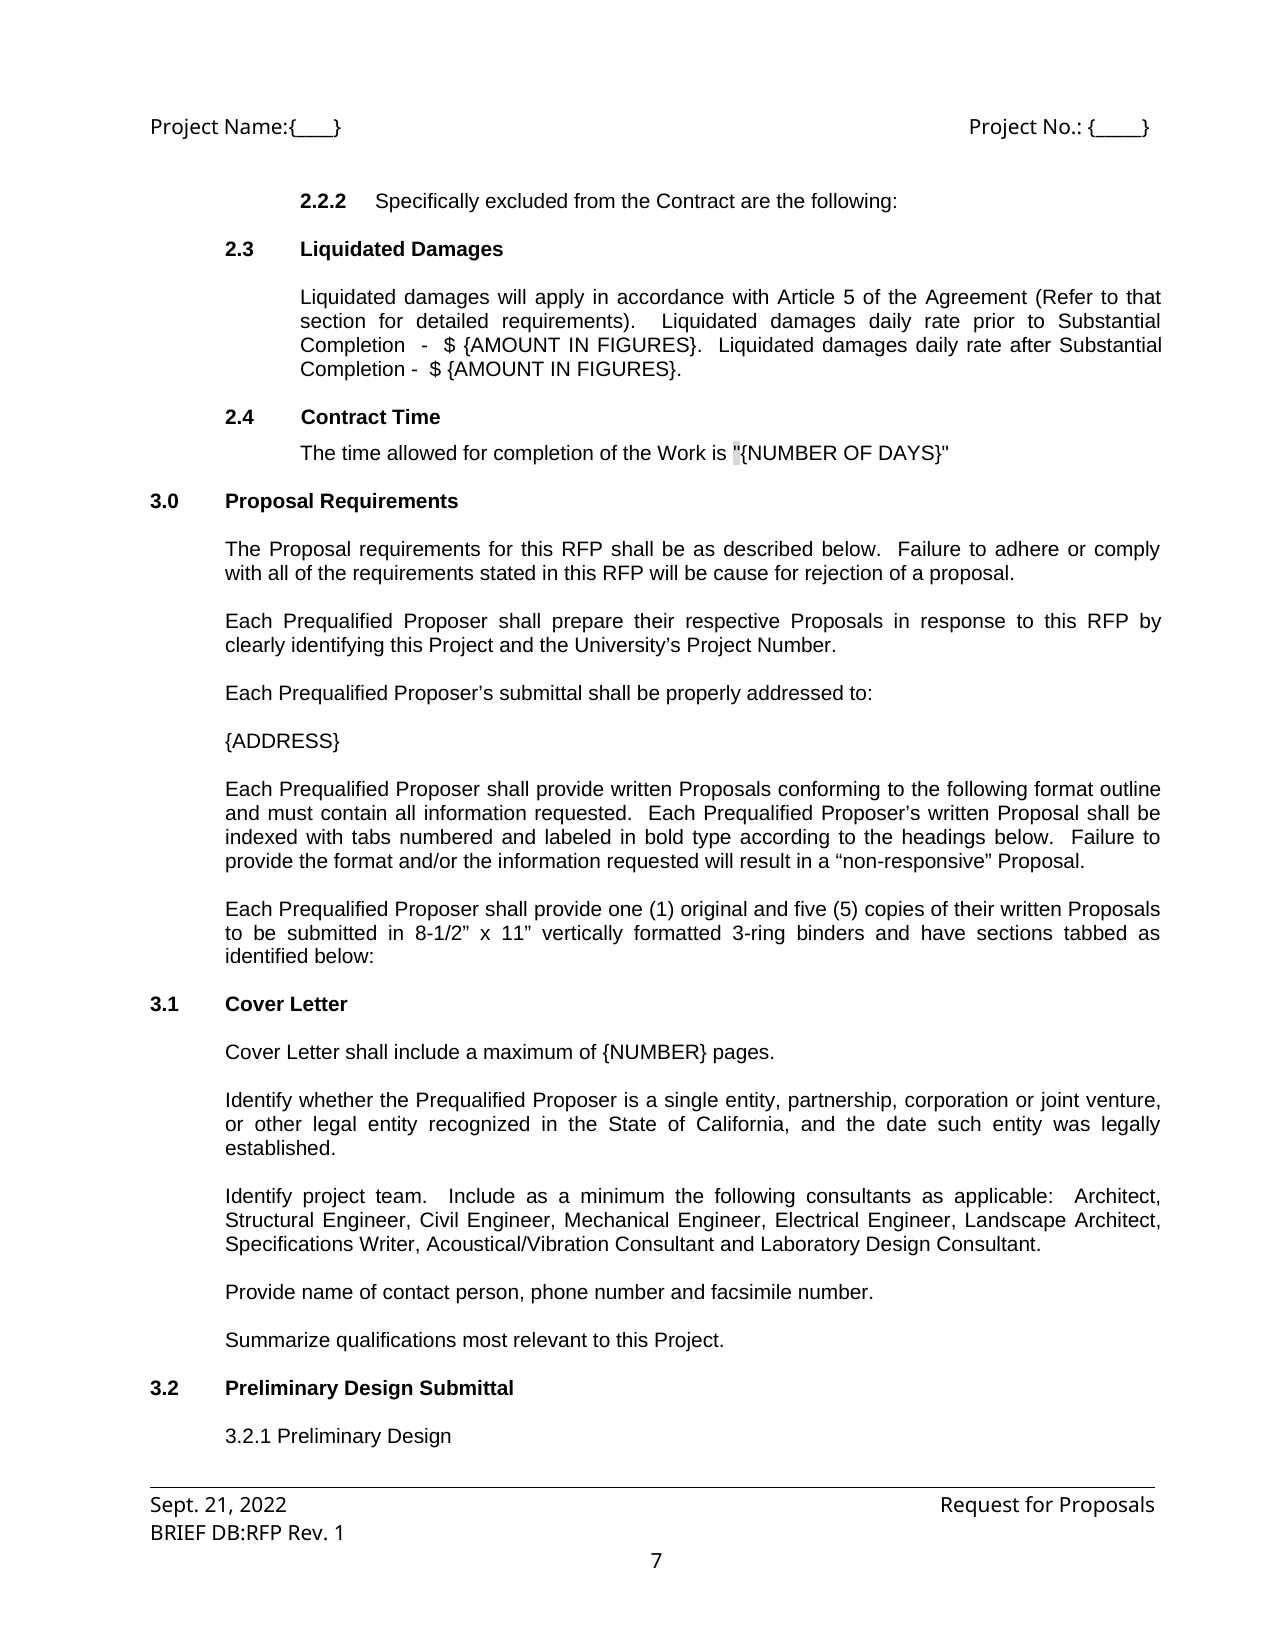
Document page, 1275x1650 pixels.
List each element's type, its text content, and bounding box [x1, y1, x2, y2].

text Cover Letter shall include a maximum of pages. [150, 1040, 1162, 1064]
text Each Prequalified Proposer’s submittal shall be properly addressed to: [225, 681, 1162, 705]
text 2.2.2 Specifically excluded from the Contract are the following: [300, 189, 1162, 213]
text Provide name of contact person, phone number and facsimile number. [225, 1280, 1162, 1304]
text Summarize qualifications most relevant to this Project. [225, 1328, 1162, 1352]
text 3.1 Cover Letter [150, 992, 1162, 1016]
text Identify project team. Include as a minimum the following consultants as applicable: Architect, Structural Engineer, Civil Engineer, Mechanical Engineer, Electrical Engineer, Landscape Architect, Specifications Writer, Acoustical/Vibration Consultant and Laboratory Design Consultant. [225, 1184, 1162, 1256]
text 2.4 Contract Time [225, 405, 1162, 429]
text The time allowed for completion of the Work is [225, 441, 733, 465]
text The Proposal requirements for this RFP shall be as described below. Failure to adhere or comply with all of the requirements stated in this RFP will be cause for rejection of a proposal. [225, 537, 1162, 585]
text 3.2.1 Preliminary Design [225, 1423, 1162, 1447]
text Each Prequalified Proposer shall prepare their respective Proposals in response to this RFP by clearly identifying this Project and the University’s Project Number. [225, 609, 1162, 657]
text The time allowed for completion of the Work is [740, 441, 1162, 465]
text 3.0 Proposal Requirements [150, 489, 1162, 513]
text Liquidated damages will apply in accordance with Article 5 of the Agreement (Refer to that section for detailed requirements). Liquidated damages daily rate prior to Substantial Completion - $ . Liquidated damages daily rate after Substantial Completion - $ . [300, 285, 1162, 381]
text Identify whether the Prequalified Proposer is a single entity, partnership, corporation or joint venture, or other legal entity recognized in the State of California, and the date such entity was legally established. [225, 1088, 1162, 1160]
text 3.2 Preliminary Design Submittal [150, 1376, 1162, 1399]
text 2.3 Liquidated Damages [150, 237, 1162, 261]
text Each Prequalified Proposer shall provide written Proposals conforming to the following format outline and must contain all information requested. Each Prequalified Proposer’s written Proposal shall be indexed with tabs numbered and labeled in bold type according to the headings below. Failure to provide the format and/or the information requested will result in a “non-responsive” Proposal. [225, 777, 1162, 872]
text Each Prequalified Proposer shall provide one (1) original and five (5) copies of their written Proposals to be submitted in 8-1/2” x 11” vertically formatted 3-ring binders and have sections tabbed as identified below: [225, 896, 1162, 968]
